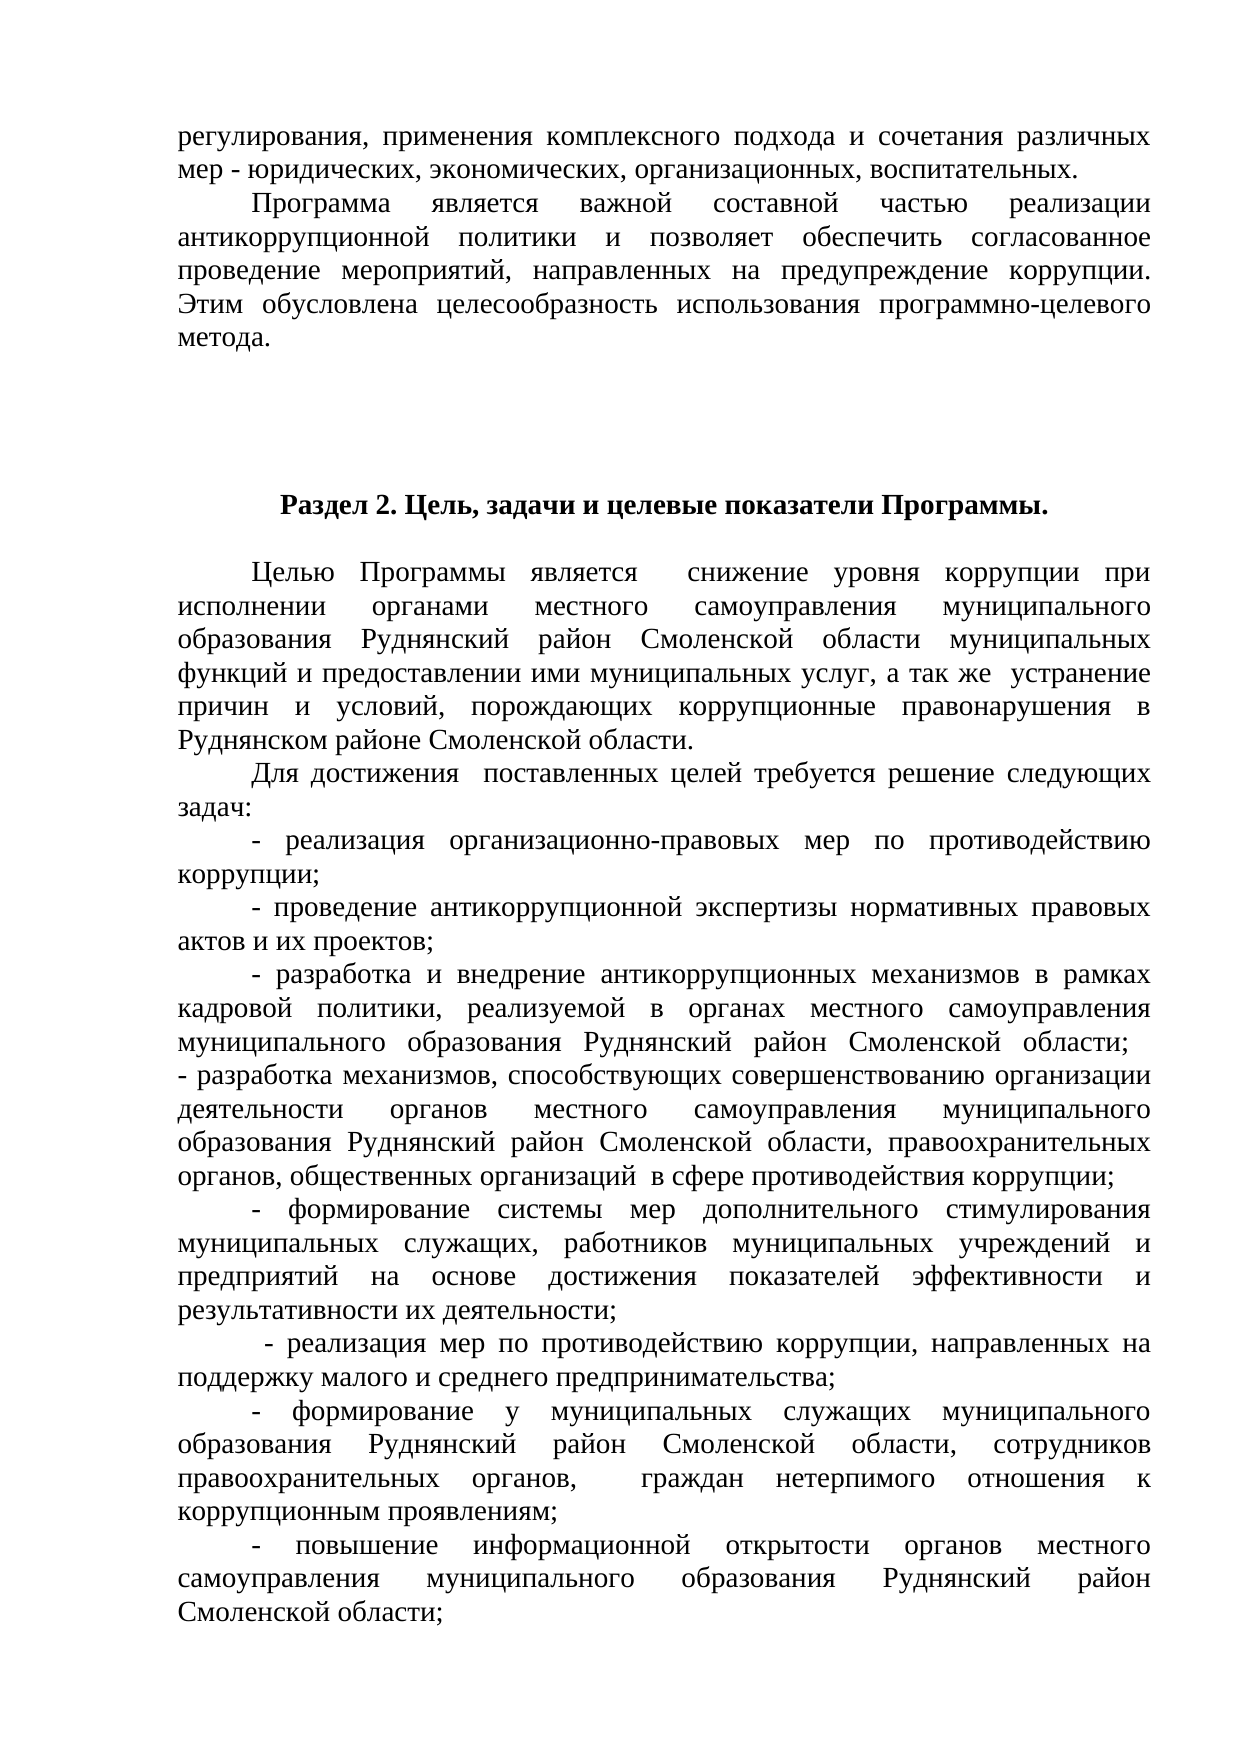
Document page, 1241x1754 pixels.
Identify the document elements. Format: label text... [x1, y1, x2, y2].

text - формирование системы мер дополнительного стимулирования муниципальных служащих, работников муниципальных учреждений и предприятий на основе достижения показателей эффективности и результативности их деятельности; [177, 1191, 1152, 1326]
text Раздел 2. Цель, задачи и целевые показатели Программы. [177, 487, 1152, 521]
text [177, 118, 1152, 185]
text Для достижения поставленных целей требуется решение следующих задач: [177, 755, 1152, 822]
text - реализация мер по противодействию коррупции, направленных на поддержку малого и среднего предпринимательства; [177, 1326, 1152, 1393]
text Целью Программы является снижение уровня коррупции при исполнении органами местного самоуправления муниципального образования Руднянский район Смоленской области муниципальных функций и предоставлении ими муниципальных услуг, а так же устранение причин и условий, порождающих коррупционные правонарушения в Руднянском районе Смоленской области. [177, 554, 1152, 755]
text - проведение антикоррупционной экспертизы нормативных правовых актов и их проектов; [177, 889, 1152, 957]
text - реализация организационно-правовых мер по противодействию коррупции; [177, 822, 1152, 889]
text - разработка и внедрение антикоррупционных механизмов в рамках кадровой политики, реализуемой в органах местного самоуправления муниципального образования Руднянский район Смоленской области; - разработка механизмов, способствующих совершенствованию организации деятельности органов местного самоуправления муниципального образования Руднянский район Смоленской области, правоохранительных органов, общественных организаций в сфере противодействия коррупции; [177, 957, 1152, 1191]
text - формирование у муниципальных служащих муниципального образования Руднянский район Смоленской области, сотрудников правоохранительных органов, граждан нетерпимого отношения к коррупционным проявлениям; [177, 1393, 1152, 1527]
text Программа является важной составной частью реализации антикоррупционной политики и позволяет обеспечить согласованное проведение мероприятий, направленных на предупреждение коррупции. Этим обусловлена целесообразность использования программно-целевого метода. [177, 185, 1152, 353]
text - повышение информационной открытости органов местного самоуправления муниципального образования Руднянский район Смоленской области; [177, 1527, 1152, 1627]
